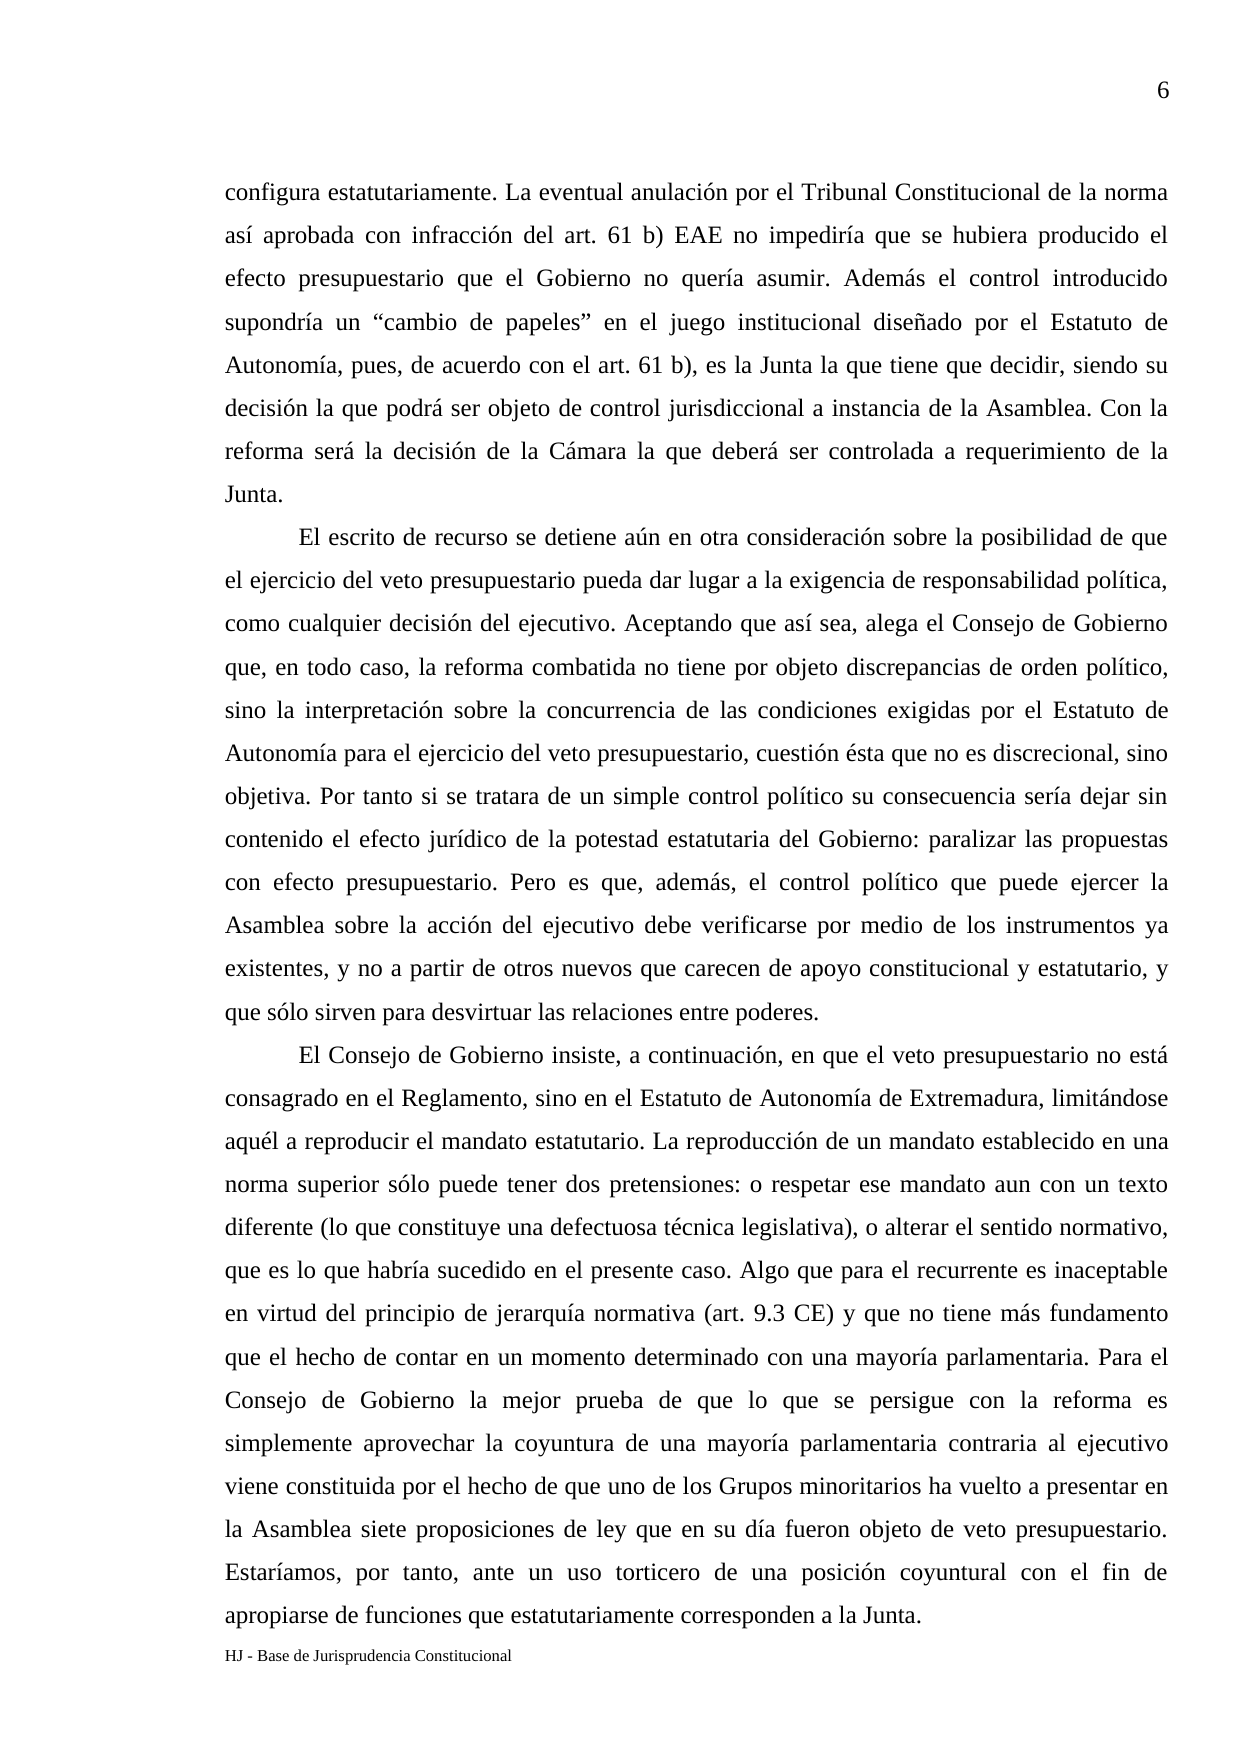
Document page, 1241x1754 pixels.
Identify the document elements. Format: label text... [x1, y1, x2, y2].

text El Consejo de Gobierno insiste, a continuación, en que el veto presupuestario no está consagrado en el Reglamento, sino en el Estatuto de Autonomía de Extremadura, limitándose aquél a reproducir el mandato estatutario. La reproducción de un mandato establecido en una norma superior sólo puede tener dos pretensiones: o respetar ese mandato aun con un texto diferente (lo que constituye una defectuosa técnica legislativa), o alterar el sentido normativo, que es lo que habría sucedido en el presente caso. Algo que para el recurrente es inaceptable en virtud del principio de jerarquía normativa (art. 9.3 CE) y que no tiene más fundamento que el hecho de contar en un momento determinado con una mayoría parlamentaria. Para el Consejo de Gobierno la mejor prueba de que lo que se persigue con la reforma es simplemente aprovechar la coyuntura de una mayoría parlamentaria contraria al ejecutivo viene constituida por el hecho de que uno de los Grupos minoritarios ha vuelto a presentar en la Asamblea siete proposiciones de ley que en su día fueron objeto de veto presupuestario. Estaríamos, por tanto, ante un uso torticero de una posición coyuntural con el fin de apropiarse de funciones que estatutariamente corresponden a la Junta. [224, 1040, 1169, 1629]
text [224, 177, 1169, 508]
text El escrito de recurso se detiene aún en otra consideración sobre la posibilidad de que el ejercicio del veto presupuestario pueda dar lugar a la exigencia de responsabilidad política, como cualquier decisión del ejecutivo. Aceptando que así sea, alega el Consejo de Gobierno que, en todo caso, la reforma combatida no tiene por objeto discrepancias de orden político, sino la interpretación sobre la concurrencia de las condiciones exigidas por el Estatuto de Autonomía para el ejercicio del veto presupuestario, cuestión ésta que no es discrecional, sino objetiva. Por tanto si se tratara de un simple control político su consecuencia sería dejar sin contenido el efecto jurídico de la potestad estatutaria del Gobierno: paralizar las propuestas con efecto presupuestario. Pero es que, además, el control político que puede ejercer la Asamblea sobre la acción del ejecutivo debe verificarse por medio de los instrumentos ya existentes, y no a partir de otros nuevos que carecen de apoyo constitucional y estatutario, y que sólo sirven para desvirtuar las relaciones entre poderes. [224, 522, 1169, 1025]
